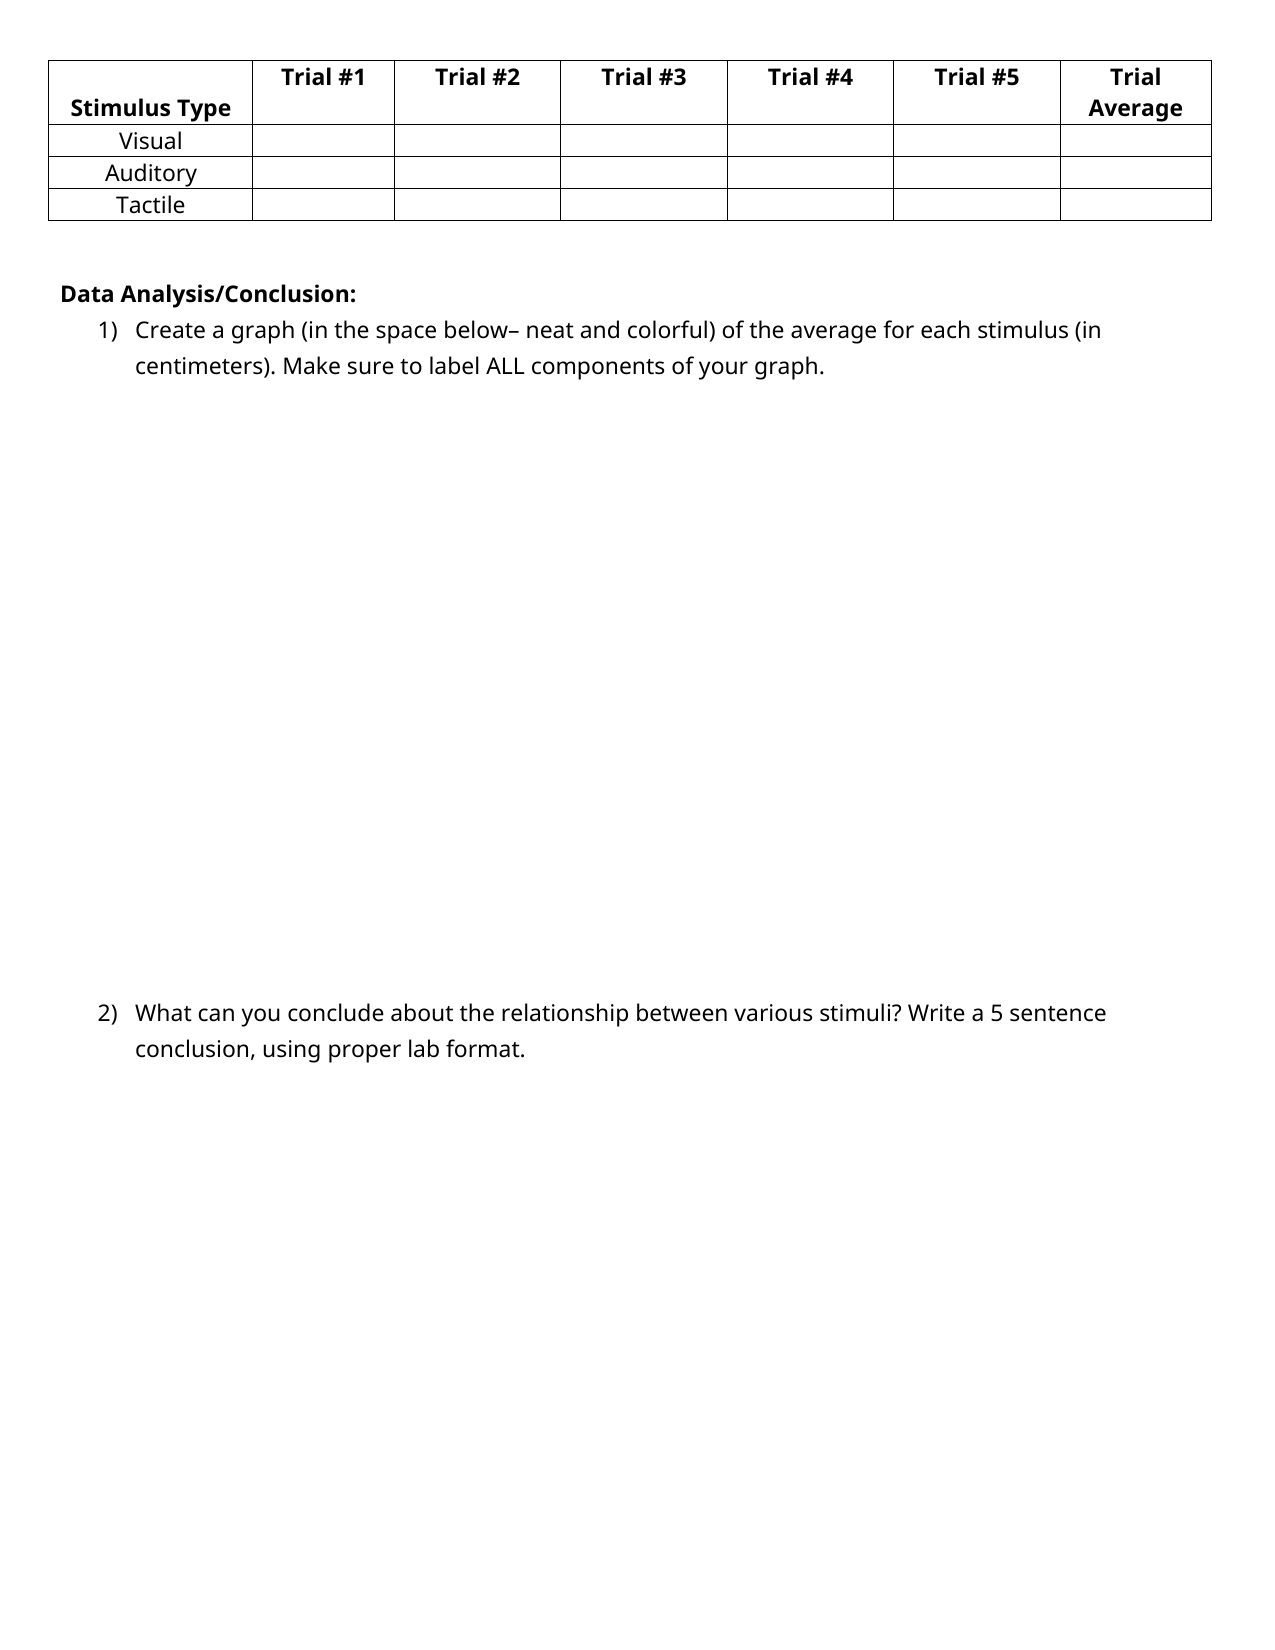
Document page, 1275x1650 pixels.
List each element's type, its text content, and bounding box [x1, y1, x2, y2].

table_header Trial #2 [395, 61, 560, 123]
table_cell [1061, 125, 1211, 156]
table_header Stimulus Type [49, 61, 252, 123]
table_cell [1061, 189, 1211, 220]
table_cell [395, 189, 560, 220]
table_cell Tactile [49, 189, 252, 220]
table_header Trial Average [1061, 61, 1211, 123]
table_cell [728, 157, 893, 188]
table_cell Visual [49, 125, 252, 156]
table_cell [395, 157, 560, 188]
table_cell [253, 157, 394, 188]
list Create a graph (in the space below– neat and colorful) of the average for each stimulus (in centimeters). Make sure to label ALL components of your graph. [97, 314, 1200, 381]
table_cell [894, 157, 1060, 188]
table_cell [894, 189, 1060, 220]
table_cell [1061, 157, 1211, 188]
table_cell [253, 189, 394, 220]
table_cell Auditory [49, 157, 252, 188]
table_header Trial #4 [728, 61, 893, 123]
table_cell [253, 125, 394, 156]
table_header Trial #3 [561, 61, 727, 123]
table_header Trial #1 [253, 61, 394, 123]
table_cell [894, 125, 1060, 156]
table_cell [728, 189, 893, 220]
table_cell [395, 125, 560, 156]
table_cell [561, 125, 727, 156]
table_cell [561, 189, 727, 220]
table_cell [561, 157, 727, 188]
table_header Trial #5 [894, 61, 1060, 123]
table_cell [728, 125, 893, 156]
text Data Analysis/Conclusion: [60, 278, 1200, 309]
list What can you conclude about the relationship between various stimuli? Write a 5 sentence conclusion, using proper lab format. [97, 997, 1200, 1064]
